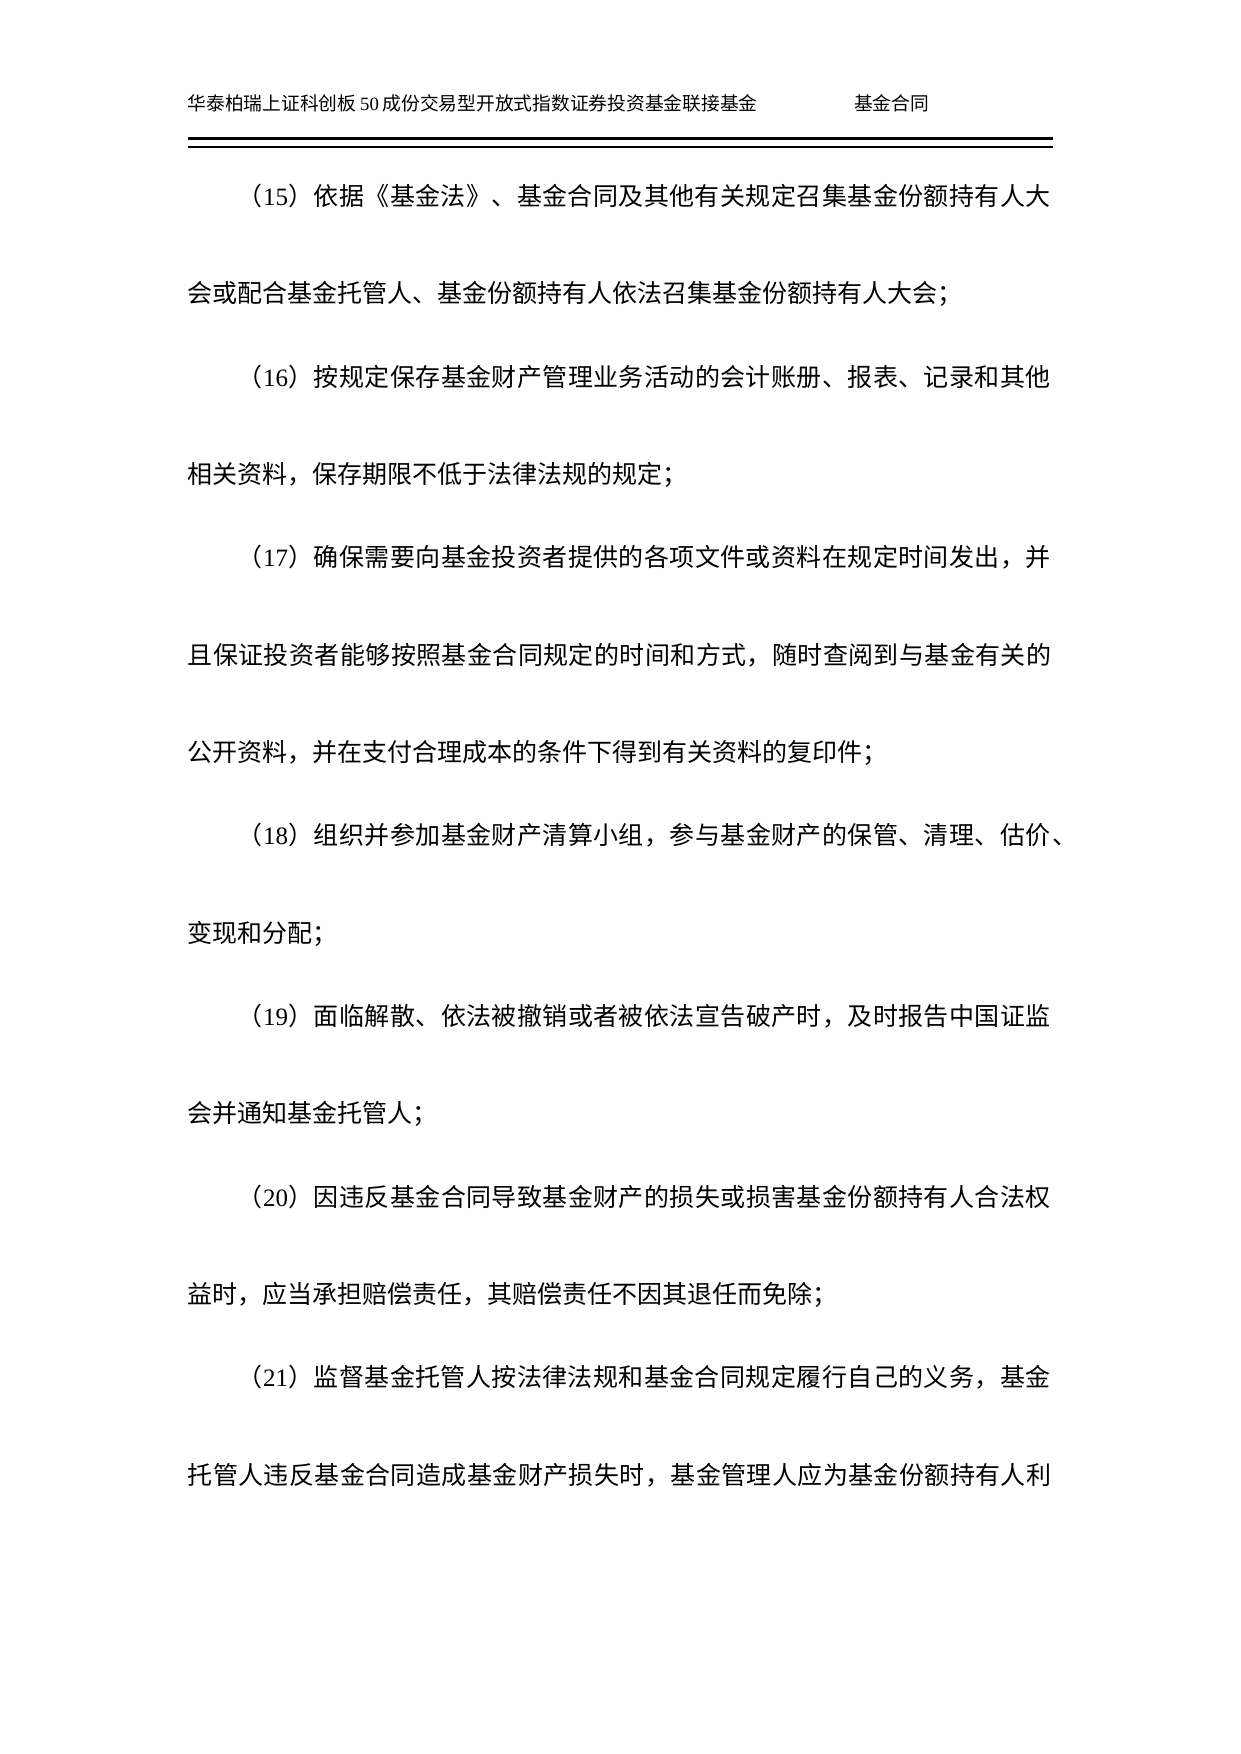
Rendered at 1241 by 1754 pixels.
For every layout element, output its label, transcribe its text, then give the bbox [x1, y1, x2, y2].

text （18）组织并参加基金财产清算小组，参与基金财产的保管、清理、估价、变现和分配； [187, 801, 1053, 964]
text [187, 1343, 1053, 1506]
text （20）因违反基金合同导致基金财产的损失或损害基金份额持有人合法权益时，应当承担赔偿责任，其赔偿责任不因其退任而免除； [187, 1163, 1053, 1325]
text （19）面临解散、依法被撤销或者被依法宣告破产时，及时报告中国证监会并通知基金托管人； [187, 982, 1053, 1144]
text （16）按规定保存基金财产管理业务活动的会计账册、报表、记录和其他相关资料，保存期限不低于法律法规的规定； [187, 343, 1053, 505]
text （17）确保需要向基金投资者提供的各项文件或资料在规定时间发出，并且保证投资者能够按照基金合同规定的时间和方式，随时查阅到与基金有关的公开资料，并在支付合理成本的条件下得到有关资料的复印件； [187, 523, 1053, 783]
text （15）依据《基金法》、基金合同及其他有关规定召集基金份额持有人大会或配合基金托管人、基金份额持有人依法召集基金份额持有人大会； [187, 162, 1053, 324]
